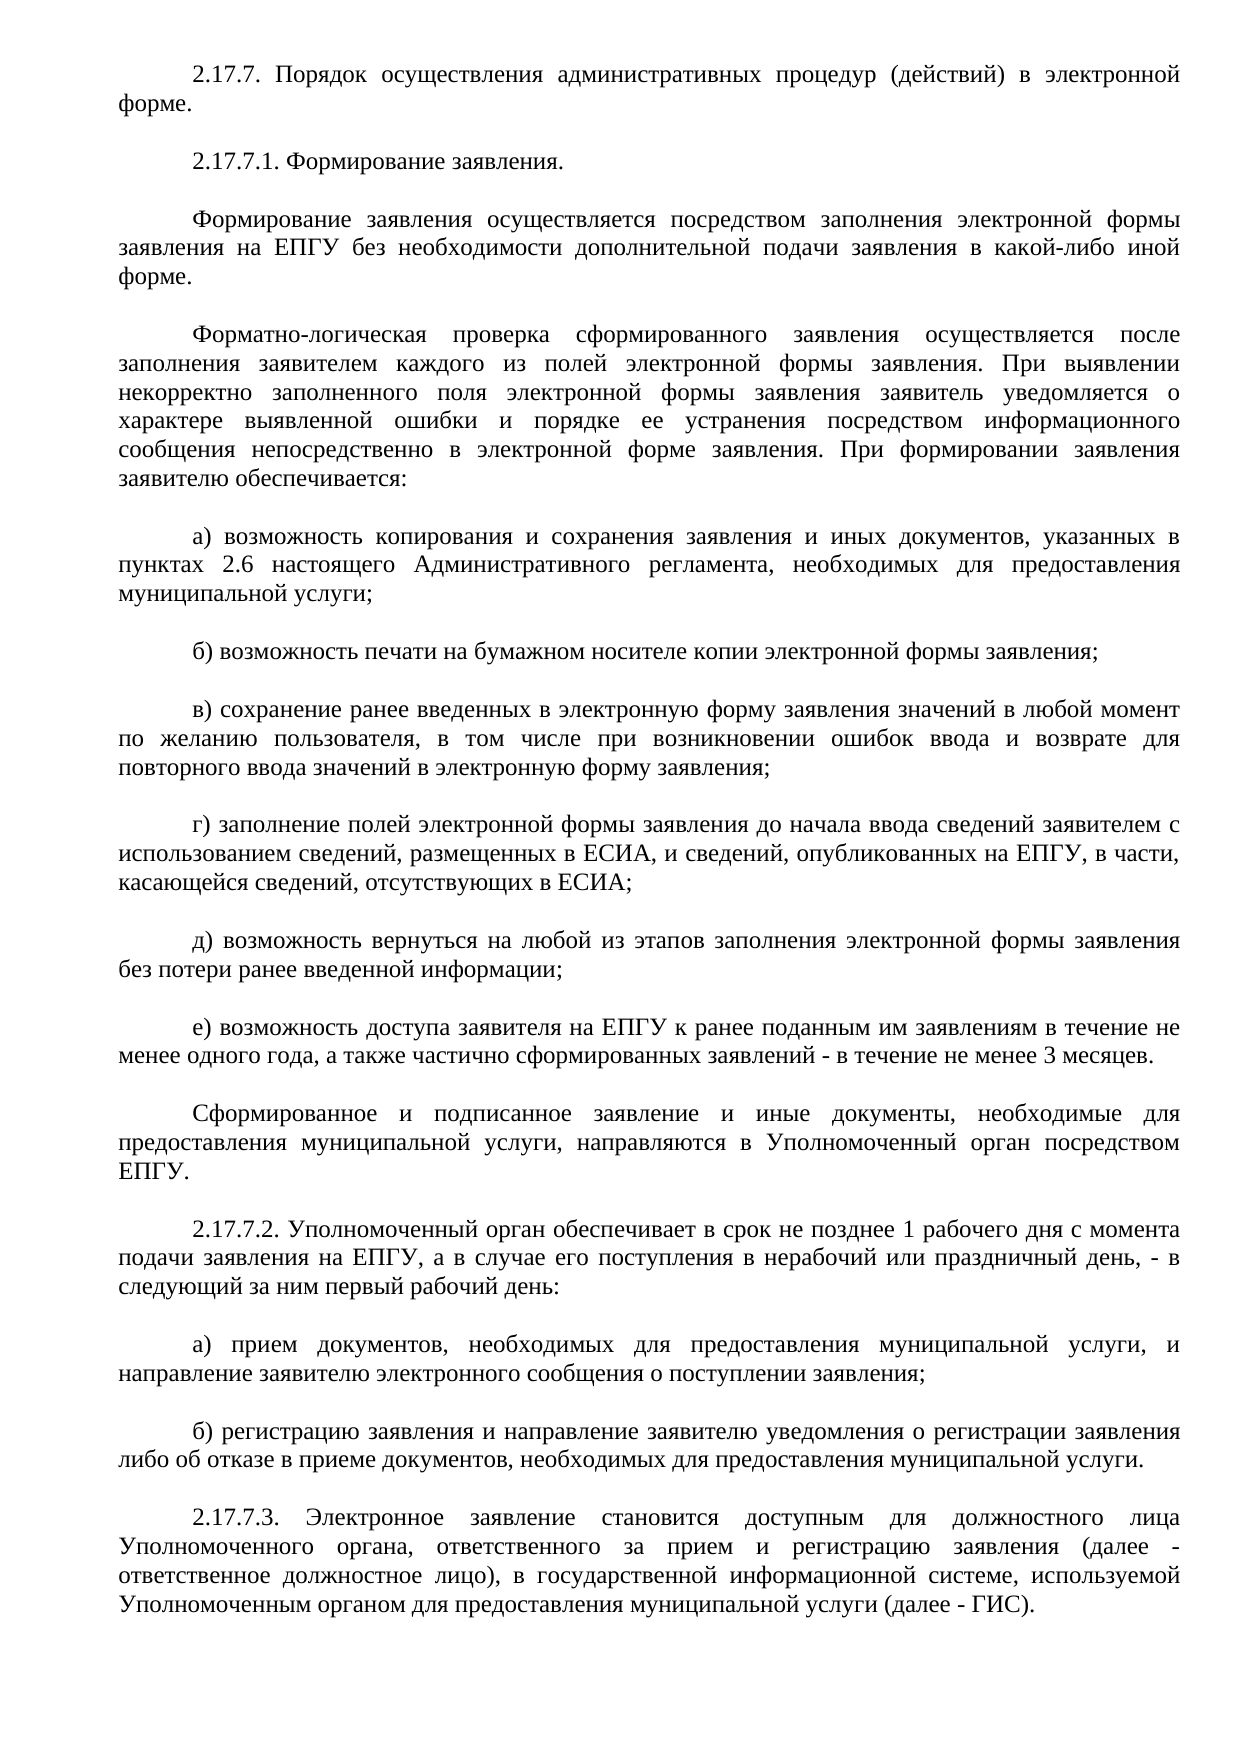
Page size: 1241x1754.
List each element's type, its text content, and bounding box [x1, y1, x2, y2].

text Формирование заявления осуществляется посредством заполнения электронной формы заявления на ЕПГУ без необходимости дополнительной подачи заявления в какой-либо иной форме. [118, 204, 1181, 290]
text а) возможность копирования и сохранения заявления и иных документов, указанных в пунктах 2.6 настоящего Административного регламента, необходимых для предоставления муниципальной услуги; [118, 521, 1181, 607]
text Форматно-логическая проверка сформированного заявления осуществляется после заполнения заявителем каждого из полей электронной формы заявления. При выявлении некорректно заполненного поля электронной формы заявления заявитель уведомляется о характере выявленной ошибки и порядке ее устранения посредством информационного сообщения непосредственно в электронной форме заявления. При формировании заявления заявителю обеспечивается: [118, 319, 1181, 492]
text 2.17.7.2. Уполномоченный орган обеспечивает в срок не позднее 1 рабочего дня с момента подачи заявления на ЕПГУ, а в случае его поступления в нерабочий или праздничный день, - в следующий за ним первый рабочий день: [118, 1214, 1181, 1300]
text Сформированное и подписанное заявление и иные документы, необходимые для предоставления муниципальной услуги, направляются в Уполномоченный орган посредством ЕПГУ. [118, 1098, 1181, 1184]
text е) возможность доступа заявителя на ЕПГУ к ранее поданным им заявлениям в течение не менее одного года, а также частично сформированных заявлений - в течение не менее 3 месяцев. [118, 1012, 1181, 1069]
text б) возможность печати на бумажном носителе копии электронной формы заявления; [118, 636, 1181, 665]
text 2.17.7.3. Электронное заявление становится доступным для должностного лица Уполномоченного органа, ответственного за прием и регистрацию заявления (далее - ответственное должностное лицо), в государственной информационной системе, используемой Уполномоченным органом для предоставления муниципальной услуги (далее - ГИС). [118, 1502, 1181, 1617]
text 2.17.7.1. Формирование заявления. [118, 146, 1181, 174]
text г) заполнение полей электронной формы заявления до начала ввода сведений заявителем с использованием сведений, размещенных в ЕСИА, и сведений, опубликованных на ЕПГУ, в части, касающейся сведений, отсутствующих в ЕСИА; [118, 809, 1181, 896]
text б) регистрацию заявления и направление заявителю уведомления о регистрации заявления либо об отказе в приеме документов, необходимых для предоставления муниципальной услуги. [118, 1416, 1181, 1473]
text д) возможность вернуться на любой из этапов заполнения электронной формы заявления без потери ранее введенной информации; [118, 925, 1181, 982]
text а) прием документов, необходимых для предоставления муниципальной услуги, и направление заявителю электронного сообщения о поступлении заявления; [118, 1329, 1181, 1387]
text в) сохранение ранее введенных в электронную форму заявления значений в любой момент по желанию пользователя, в том числе при возникновении ошибок ввода и возврате для повторного ввода значений в электронную форму заявления; [118, 694, 1181, 780]
text 2.17.7. Порядок осуществления административных процедур (действий) в электронной форме. [118, 59, 1181, 117]
